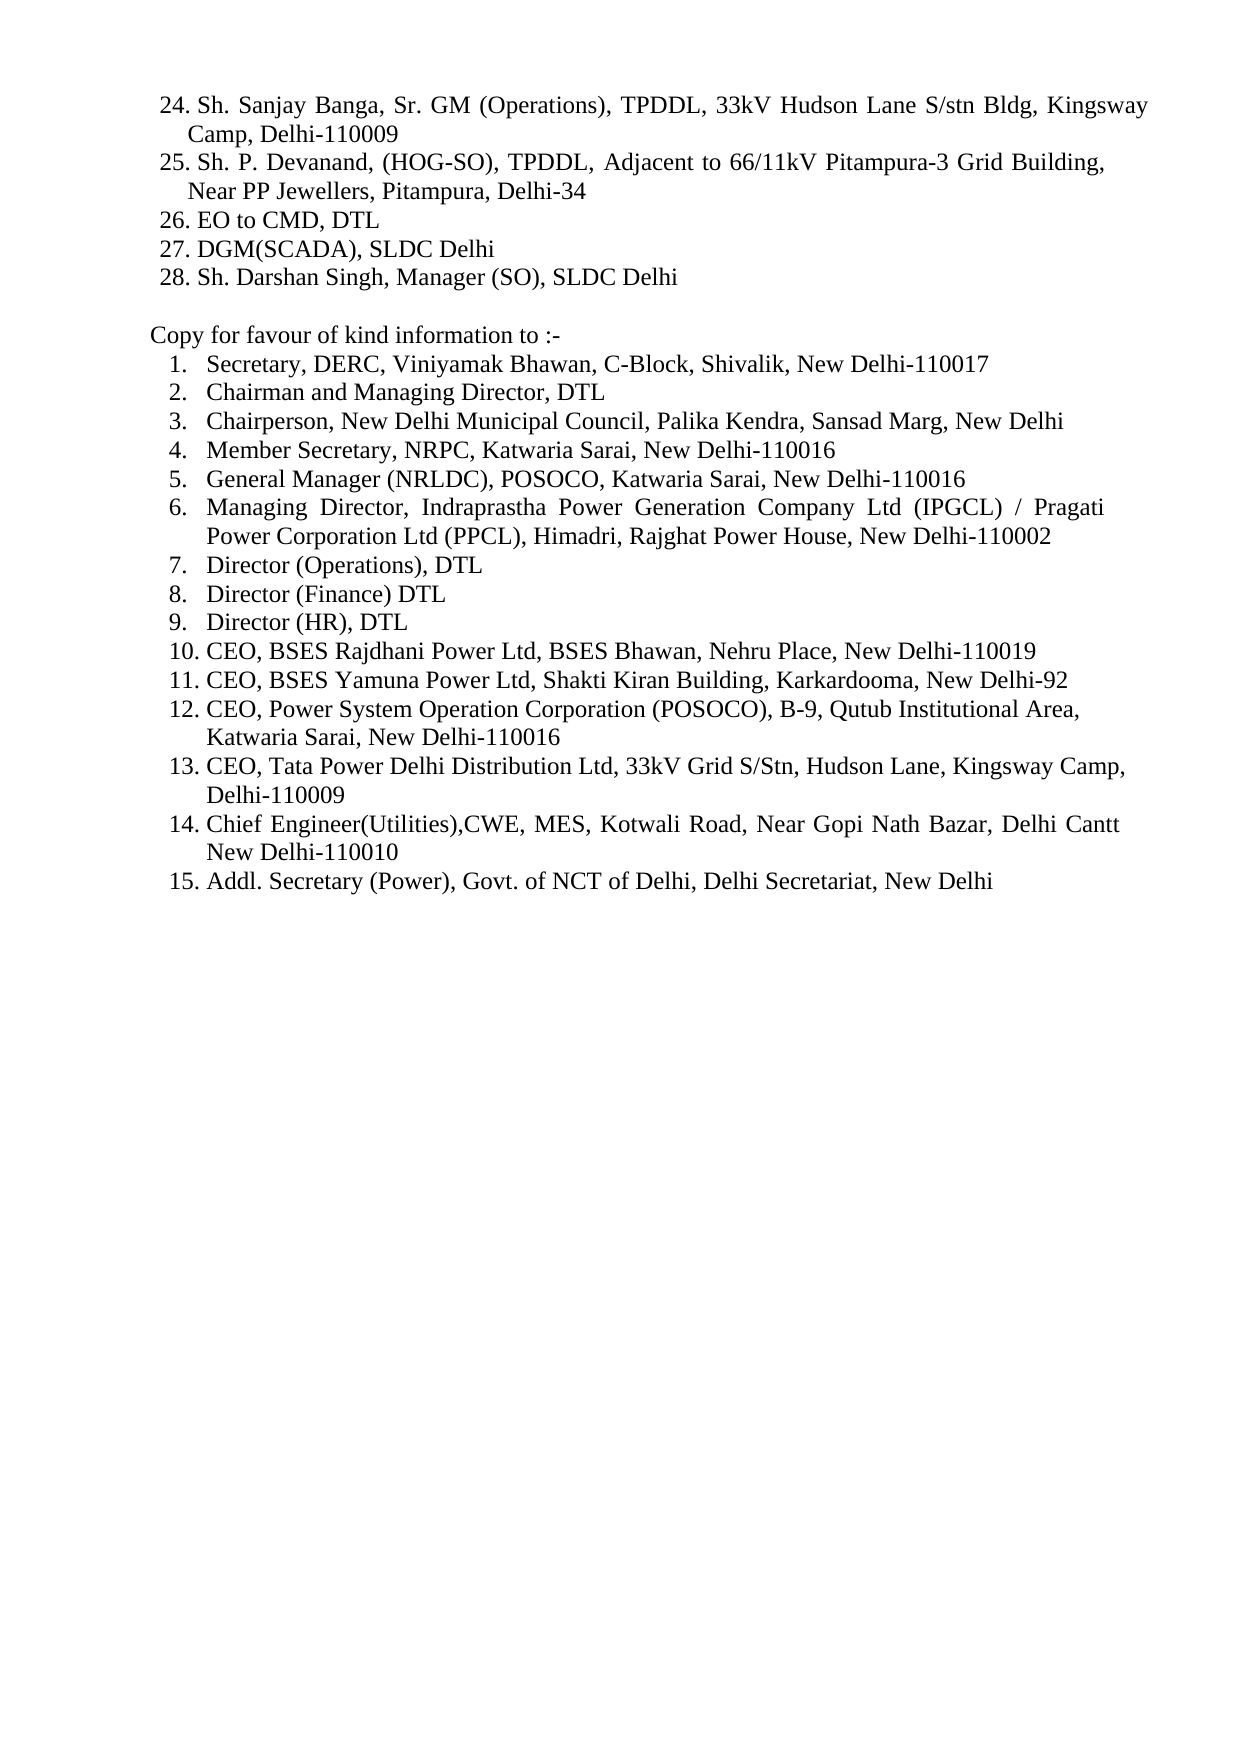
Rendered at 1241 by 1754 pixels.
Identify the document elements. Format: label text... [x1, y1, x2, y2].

list Member Secretary, NRPC, Katwaria Sarai, New Delhi-110016 [169, 435, 1121, 464]
list EO to CMD, DTL [159, 205, 1105, 234]
list CEO, Tata Power Delhi Distribution Ltd, 33kV Grid S/Stn, Hudson Lane, Kingsway Camp, Delhi-110009 [169, 751, 1127, 809]
list Addl. Secretary (Power), Govt. of NCT of Delhi, Delhi Secretariat, New Delhi [169, 866, 1121, 895]
list General Manager (NRLDC), POSOCO, Katwaria Sarai, New Delhi-110016 [169, 464, 1121, 492]
list Chairman and Managing Director, DTL [169, 377, 1105, 406]
list CEO, BSES Yamuna Power Ltd, Shakti Kiran Building, Karkardooma, New Delhi-92 [169, 665, 1105, 694]
text Copy for favour of kind information to :- [150, 320, 1105, 349]
list Sh. Sanjay Banga, Sr. GM (Operations), TPDDL, 33kV Hudson Lane S/stn Bldg, Kingsway Camp, Delhi-110009 [159, 90, 1149, 147]
list Chief Engineer(Utilities),CWE, MES, Kotwali Road, Near Gopi Nath Bazar, Delhi Cantt New Delhi-110010 [169, 809, 1121, 866]
list Director (Finance) DTL [169, 579, 1105, 607]
list Secretary, DERC, Viniyamak Bhawan, C-Block, Shivalik, New Delhi-110017 [169, 349, 1105, 377]
list CEO, Power System Operation Corporation (POSOCO), B-9, Qutub Institutional Area, Katwaria Sarai, New Delhi-110016 [169, 694, 1105, 751]
list Sh. Darshan Singh, Manager (SO), SLDC Delhi [159, 262, 1105, 291]
list Director (Operations), DTL [169, 550, 1105, 579]
list Chairperson, New Delhi Municipal Council, Palika Kendra, Sansad Marg, New Delhi [169, 406, 1105, 435]
list Sh. P. Devanand, (HOG-SO), TPDDL, Adjacent to 66/11kV Pitampura-3 Grid Building, Near PP Jewellers, Pitampura, Delhi-34 [159, 147, 1105, 205]
list CEO, BSES Rajdhani Power Ltd, BSES Bhawan, Nehru Place, New Delhi-110019 [169, 636, 1105, 665]
list DGM(SCADA), SLDC Delhi [159, 234, 1105, 262]
list Managing Director, Indraprastha Power Generation Company Ltd (IPGCL) / Pragati Power Corporation Ltd (PPCL), Himadri, Rajghat Power House, New Delhi-110002 [169, 492, 1105, 550]
list Director (HR), DTL [169, 607, 1105, 636]
